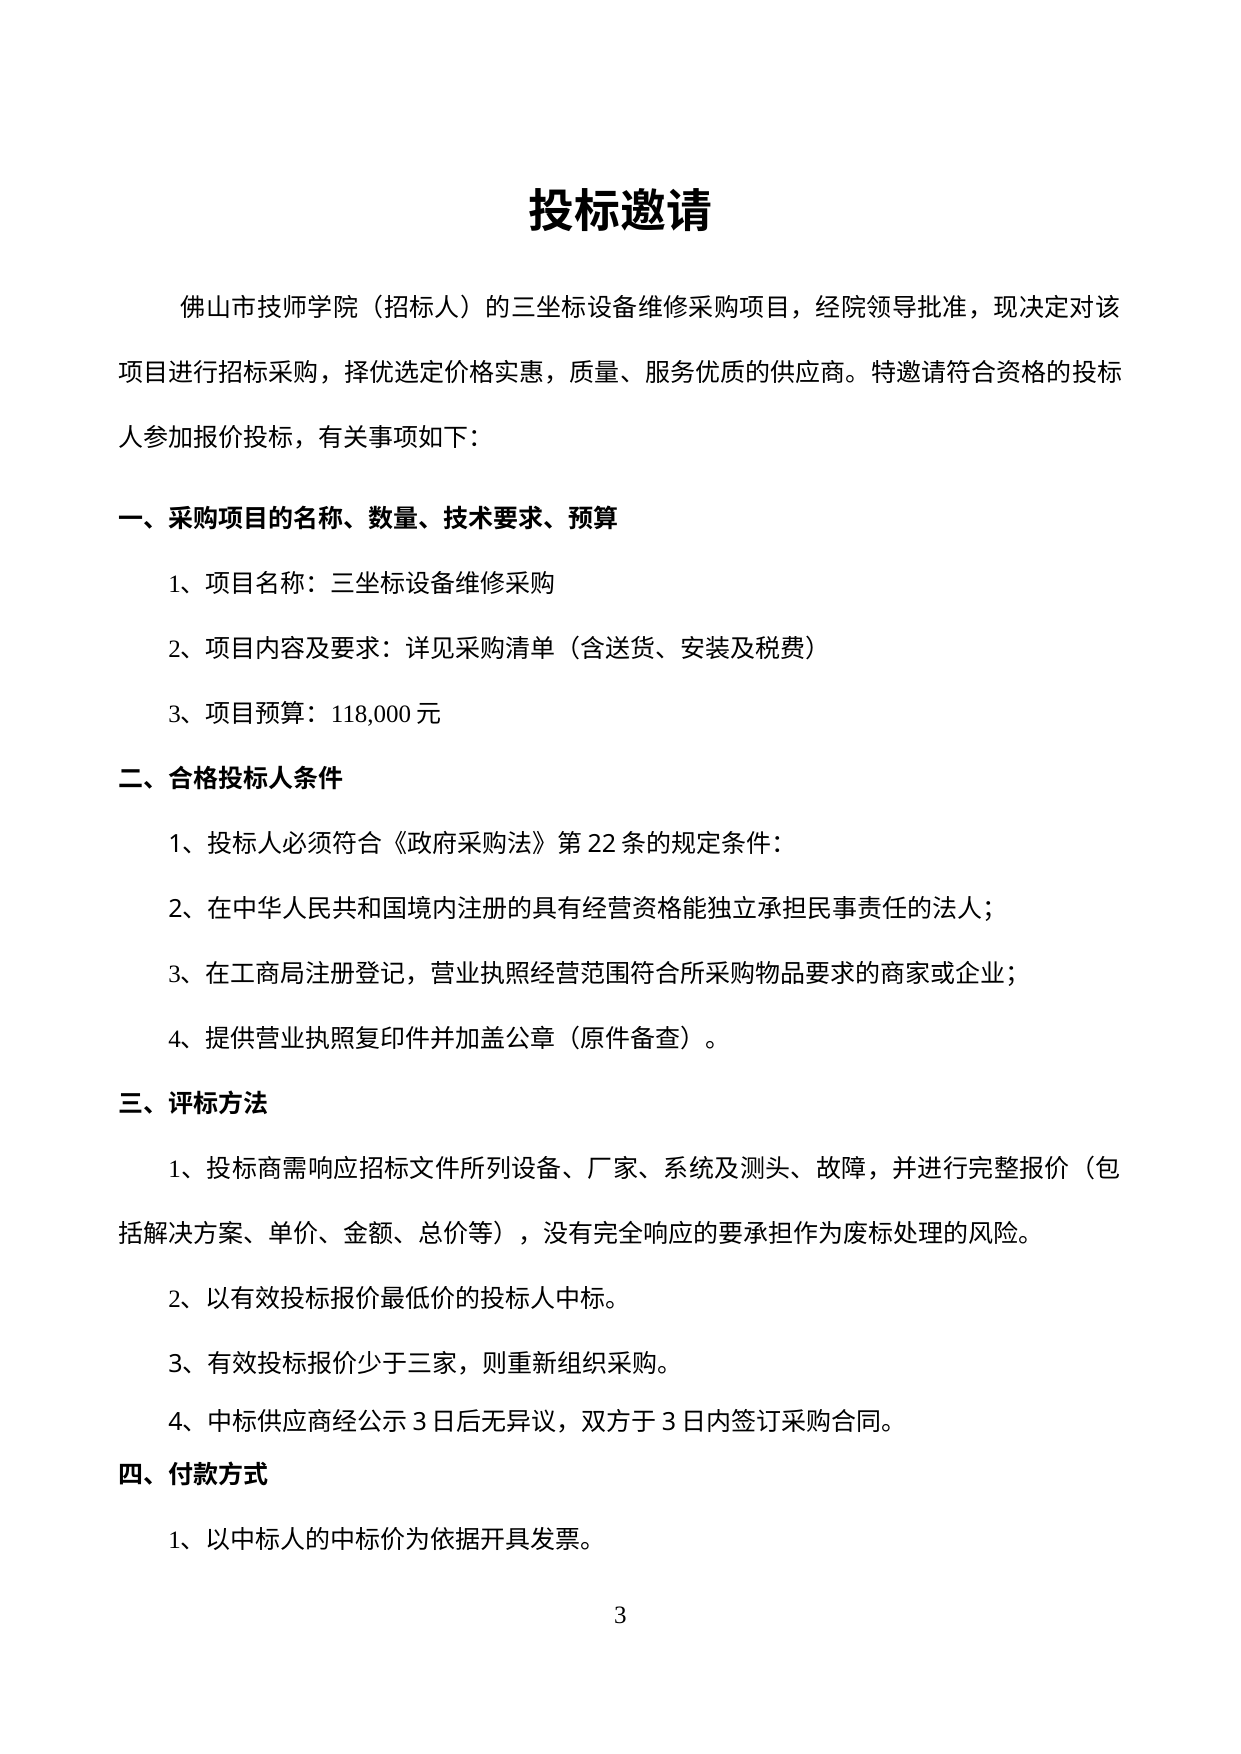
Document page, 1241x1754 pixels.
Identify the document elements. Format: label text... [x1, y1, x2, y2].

text 2、项目内容及要求：详见采购清单（含送货、安装及税费） [118, 614, 1122, 679]
text 三、评标方法 [118, 1069, 1122, 1134]
text 佛山市技师学院（招标人）的三坐标设备维修采购项目，经院领导批准，现决定对该项目进行招标采购，择优选定价格实惠，质量、服务优质的供应商。特邀请符合资格的投标人参加报价投标，有关事项如下： [118, 273, 1122, 468]
text 3、有效投标报价少于三家，则重新组织采购。 [118, 1329, 1122, 1394]
text 1、投标人必须符合《政府采购法》第22条的规定条件： [118, 809, 1122, 874]
text 2、以有效投标报价最低价的投标人中标。 [118, 1264, 1122, 1329]
text 二、合格投标人条件 [118, 744, 1122, 809]
text 投标邀请 [118, 159, 1122, 256]
text 4、提供营业执照复印件并加盖公章（原件备查）。 [118, 1004, 1122, 1069]
text 1、投标商需响应招标文件所列设备、厂家、系统及测头、故障，并进行完整报价（包括解决方案、单价、金额、总价等），没有完全响应的要承担作为废标处理的风险。 [118, 1134, 1122, 1264]
text 四、付款方式 [118, 1440, 1122, 1505]
text 1、以中标人的中标价为依据开具发票。 [118, 1505, 1122, 1570]
text 2、在中华人民共和国境内注册的具有经营资格能独立承担民事责任的法人； [118, 874, 1122, 939]
text 3、项目预算：118,000元 [118, 679, 1122, 744]
text 4、中标供应商经公示3日后无异议，双方于3日内签订采购合同。 [118, 1394, 1122, 1440]
text 3、在工商局注册登记，营业执照经营范围符合所采购物品要求的商家或企业； [118, 939, 1122, 1004]
text 1、项目名称：三坐标设备维修采购 [118, 549, 1122, 614]
text 一、采购项目的名称、数量、技术要求、预算 [118, 484, 1122, 549]
